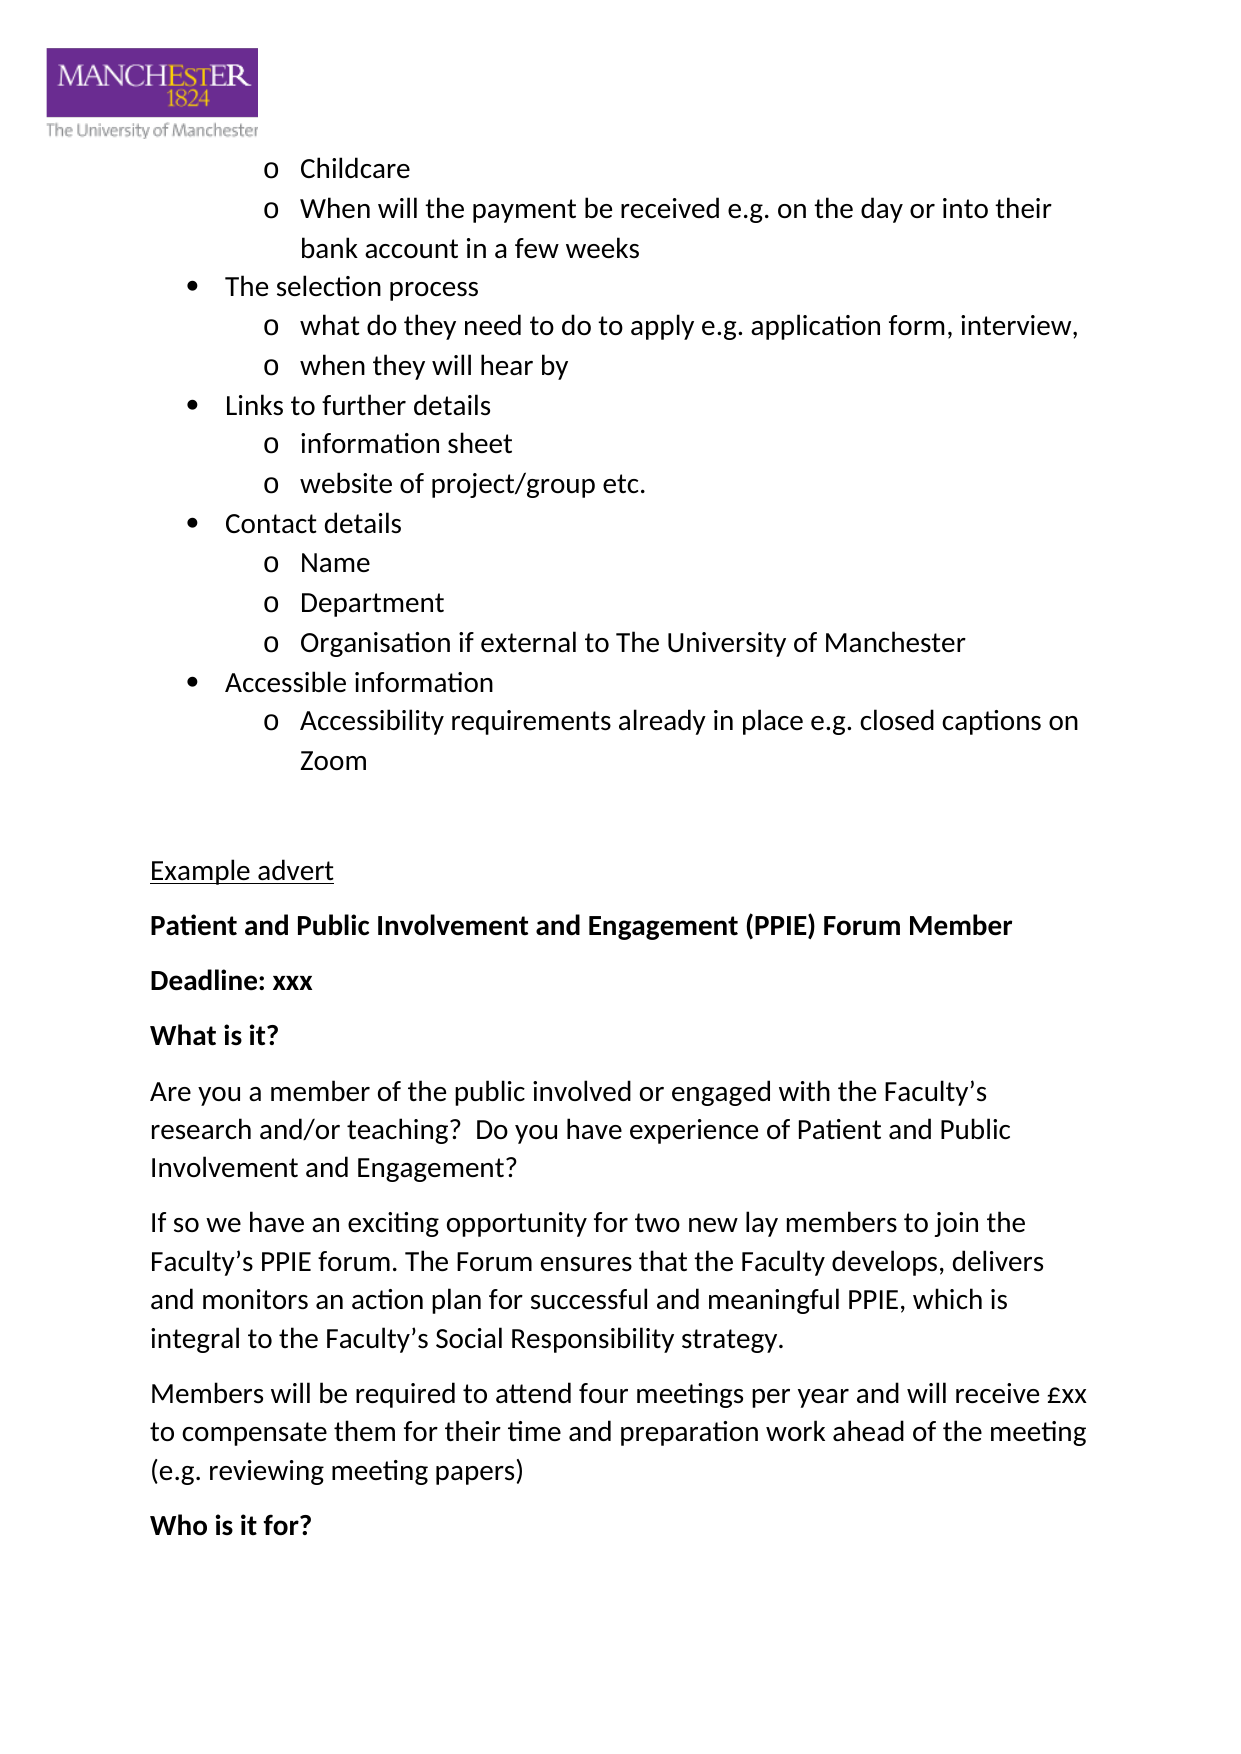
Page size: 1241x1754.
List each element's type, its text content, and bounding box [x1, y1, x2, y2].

list when they will hear by [262, 347, 1090, 384]
text Are you a member of the public involved or engaged with the Faculty’s research and/or teaching? Do you have experience of Patient and Public Involvement and Engagement? [150, 1073, 1090, 1185]
list The selection process [187, 268, 1090, 304]
list Accessibility requirements already in place e.g. closed captions on Zoom [262, 702, 1090, 778]
text Example advert [150, 852, 1090, 888]
text If so we have an exciting opportunity for two new lay members to join the Faculty’s PPIE forum. The Forum ensures that the Faculty develops, delivers and monitors an action plan for successful and meaningful PPIE, which is integral to the Faculty’s Social Responsibility strategy. [150, 1204, 1090, 1356]
list Childcare [262, 150, 1090, 187]
text Members will be required to attend four meetings per year and will receive £xx to compensate them for their time and preparation work ahead of the meeting (e.g. reviewing meeting papers) [150, 1375, 1090, 1487]
list website of project/group etc. [262, 465, 1090, 502]
text Patient and Public Involvement and Engagement (PPIE) Forum Member [150, 907, 1090, 943]
list Department [262, 584, 1090, 621]
list Name [262, 544, 1090, 581]
text What is it? [150, 1017, 1090, 1053]
list Links to further details [187, 387, 1090, 422]
list Contact details [187, 505, 1090, 541]
list Accessible information [187, 664, 1090, 699]
list information sheet [262, 425, 1090, 462]
text Deadline: xxx [150, 962, 1090, 998]
text Who is it for? [150, 1507, 1090, 1543]
list Organisation if external to The University of Manchester [262, 624, 1090, 661]
list When will the payment be received e.g. on the day or into their bank account in a few weeks [262, 190, 1090, 266]
list what do they need to do to apply e.g. application form, interview, [262, 307, 1090, 344]
